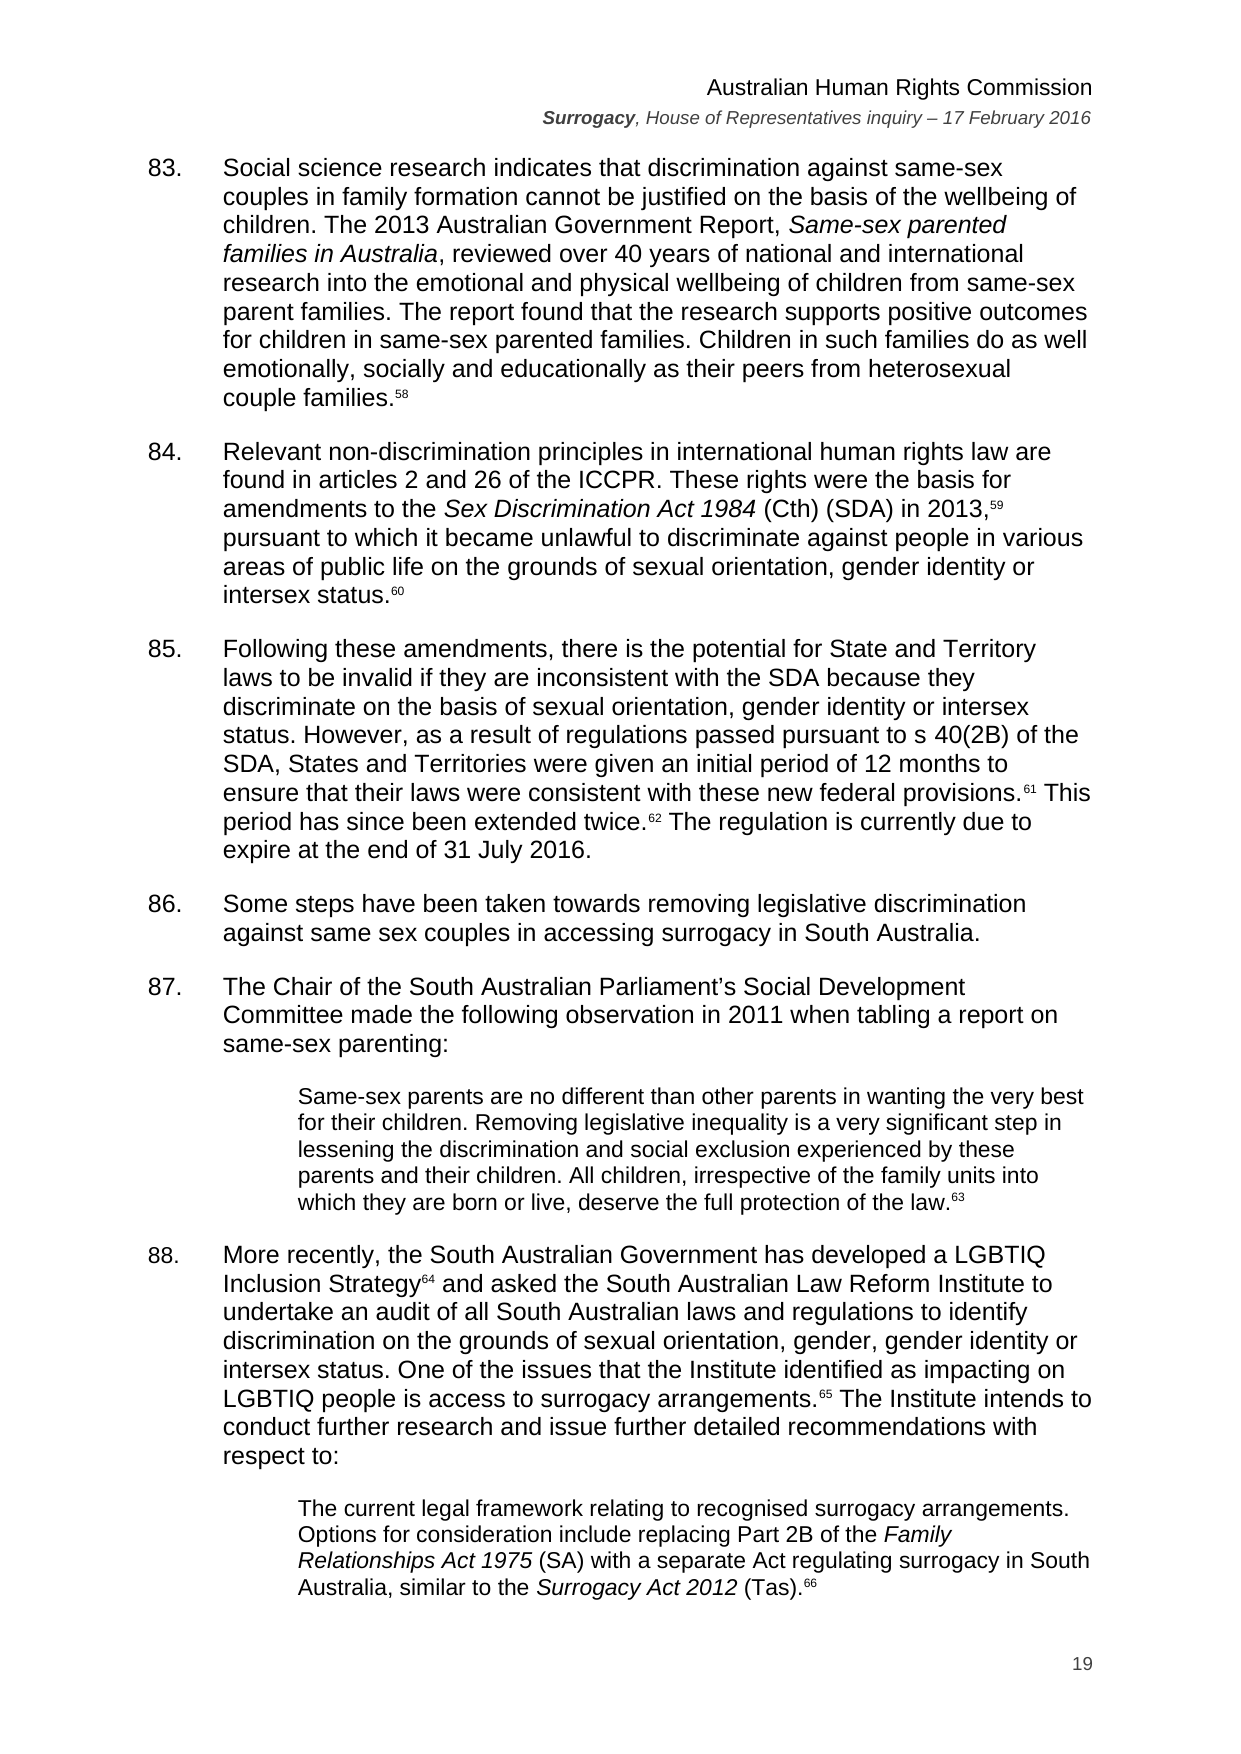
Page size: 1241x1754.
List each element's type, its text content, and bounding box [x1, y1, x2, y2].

text Social science research indicates that discrimination against same-sex couples in family formation cannot be justified on the basis of the wellbeing of children. The 2013 Australian Government Report, Same-sex parented families in Australia, reviewed over 40 years of national and international research into the emotional and physical wellbeing of children from same-sex parent families. The report found that the research supports positive outcomes for children in same-sex parented families. Children in such families do as well emotionally, socially and educationally as their peers from heterosexual couple families. [148, 153, 1092, 412]
text Following these amendments, there is the potential for State and Territory laws to be invalid if they are inconsistent with the SDA because they discriminate on the basis of sexual orientation, gender identity or intersex status. However, as a result of regulations passed pursuant to s 40(2B) of the SDA, States and Territories were given an initial period of 12 months to ensure that their laws were consistent with these new federal provisions. This period has since been extended twice. The regulation is currently due to expire at the end of 31 July 2016. [148, 634, 1092, 864]
text The Chair of the South Australian Parliament’s Social Development Committee made the following observation in 2011 when tabling a report on same-sex parenting: [148, 972, 1092, 1058]
text Relevant non-discrimination principles in international human rights law are found in articles 2 and 26 of the ICCPR. These rights were the basis for amendments to the Sex Discrimination Act 1984 (Cth) (SDA) in 2013, pursuant to which it became unlawful to discriminate against people in various areas of public life on the grounds of sexual orientation, gender identity or intersex status. [148, 437, 1092, 609]
list The current legal framework relating to recognised surrogacy arrangements. Options for consideration include replacing Part 2B of the Family Relationships Act 1975 (SA) with a separate Act regulating surrogacy in South Australia, similar to the Surrogacy Act 2012 (Tas). [223, 1495, 1092, 1600]
text More recently, the South Australian Government has developed a LGBTIQ Inclusion Strategy and asked the South Australian Law Reform Institute to undertake an audit of all South Australian laws and regulations to identify discrimination on the grounds of sexual orientation, gender, gender identity or intersex status. One of the issues that the Institute identified as impacting on LGBTIQ people is access to surrogacy arrangements. The Institute intends to conduct further research and issue further detailed recommendations with respect to: [148, 1240, 1092, 1470]
text Some steps have been taken towards removing legislative discrimination against same sex couples in accessing surrogacy in South Australia. [148, 889, 1092, 947]
list Same-sex parents are no different than other parents in wanting the very best for their children. Removing legislative inequality is a very significant step in lessening the discrimination and social exclusion experienced by these parents and their children. All children, irrespective of the family units into which they are born or live, deserve the full protection of the law. [223, 1083, 1092, 1215]
